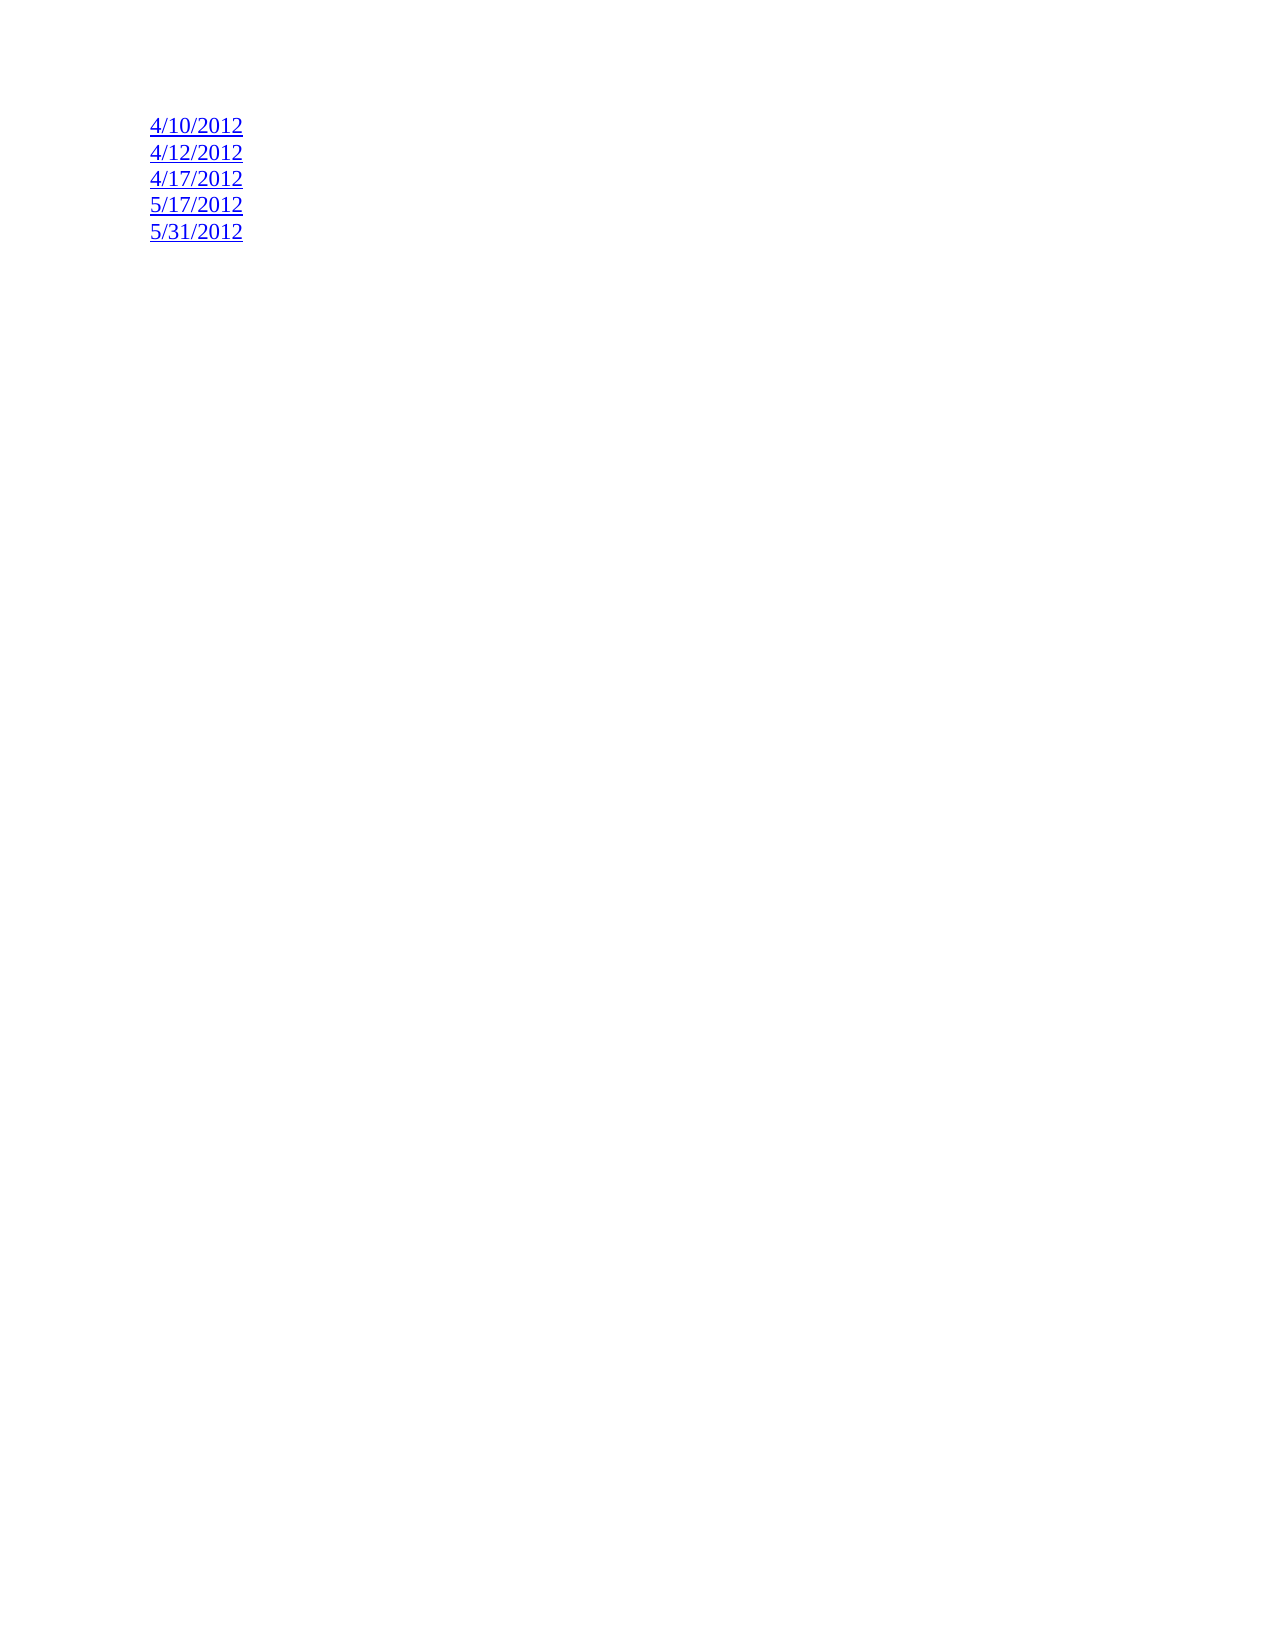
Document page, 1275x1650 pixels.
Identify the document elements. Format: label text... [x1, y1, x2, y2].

text 4/10/2012 [150, 112, 1125, 139]
text 4/17/2012 [150, 165, 1125, 192]
text 5/31/2012 [150, 218, 1125, 244]
text 5/17/2012 [150, 192, 1125, 218]
text 4/12/2012 [150, 139, 1125, 165]
